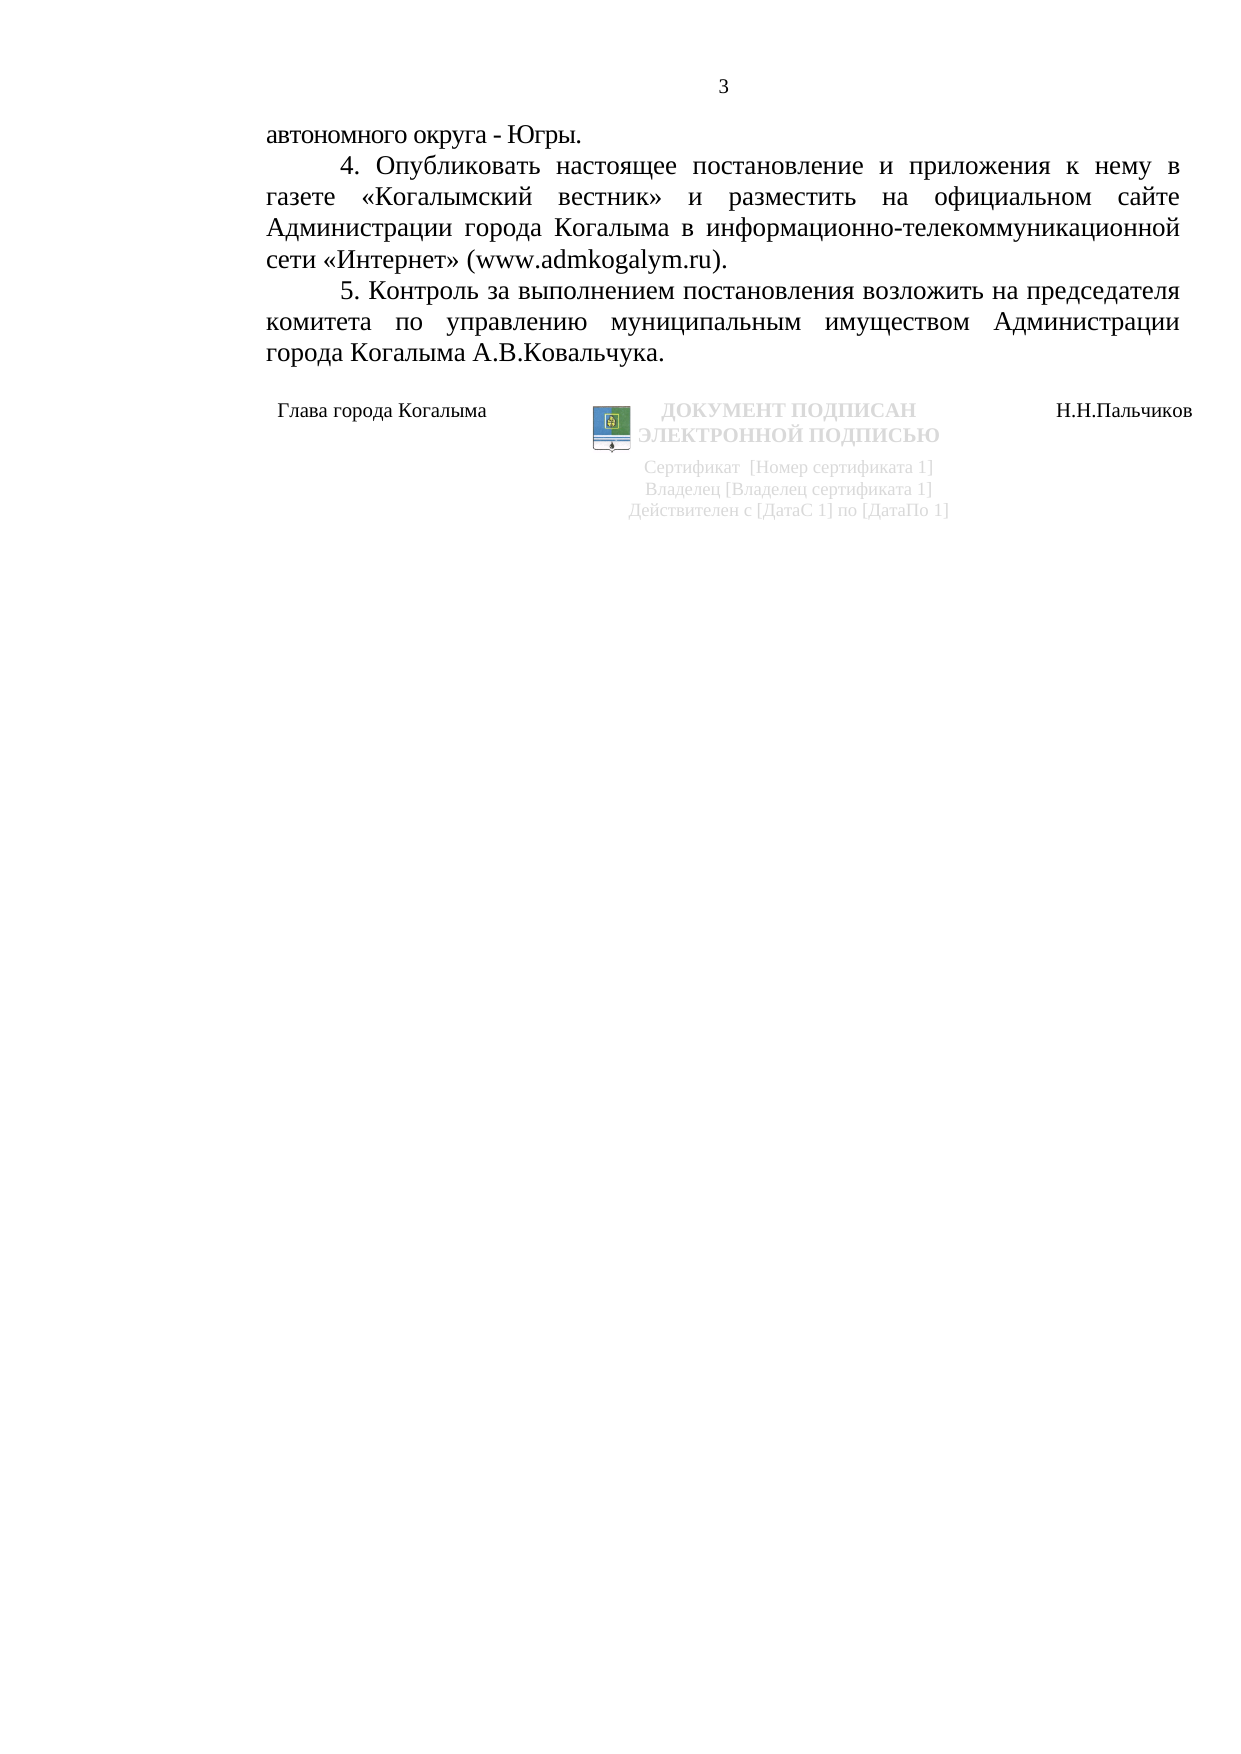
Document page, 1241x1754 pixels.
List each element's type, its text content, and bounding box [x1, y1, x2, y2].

table_header [1001, 399, 1204, 552]
text 4. Опубликовать настоящее постановление и приложения к нему в газете «Когалымский вестник» и разместить на официальном сайте Администрации города Когалыма в информационно-телекоммуникационной сети «Интернет» (www.admkogalym.ru). [266, 149, 1181, 274]
table_header [266, 399, 578, 552]
picture [592, 406, 631, 453]
text 5. Контроль за выполнением постановления возложить на председателя комитета по управлению муниципальным имуществом Администрации города Когалыма А.В.Ковальчука. [266, 274, 1181, 367]
table_header [579, 399, 1001, 552]
